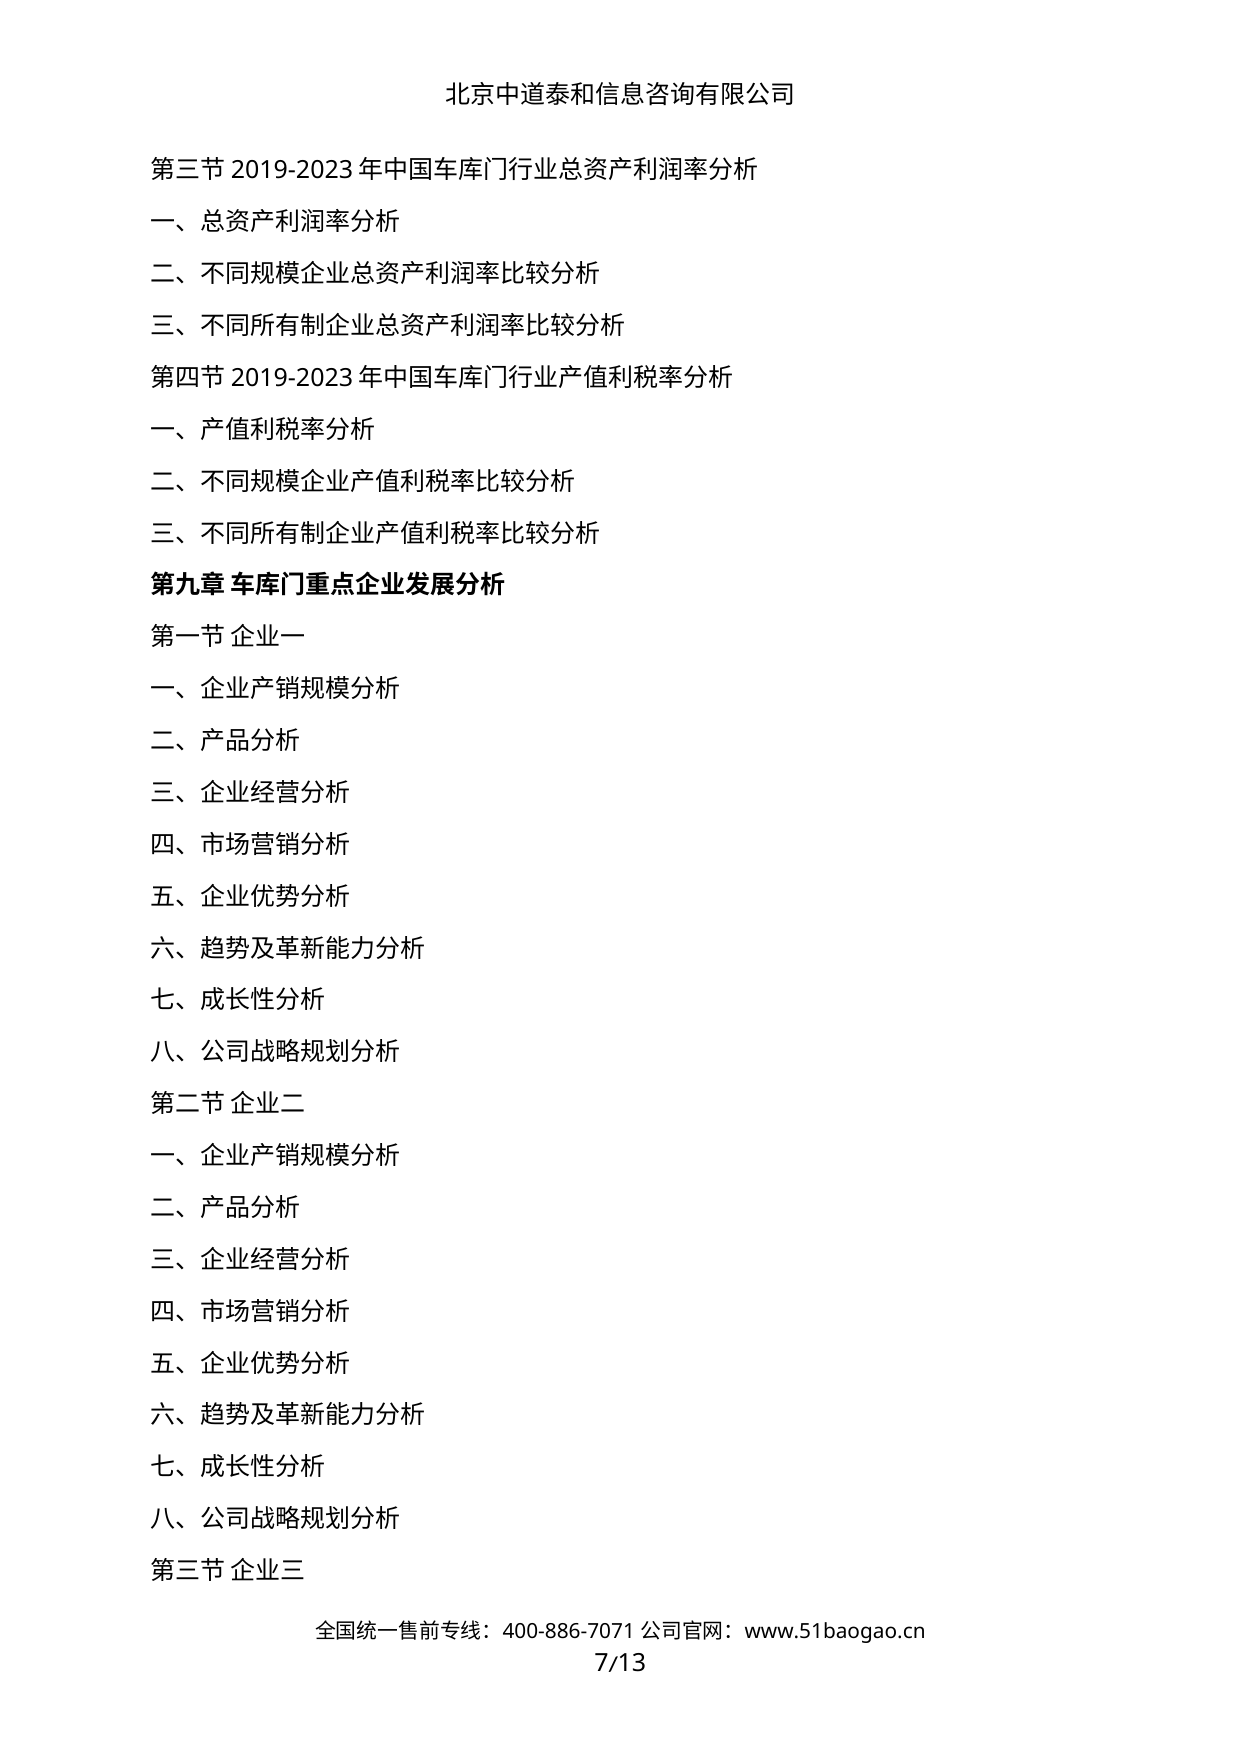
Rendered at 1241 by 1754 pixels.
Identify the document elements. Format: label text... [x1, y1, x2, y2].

text 六、趋势及革新能力分析 [150, 1395, 1090, 1431]
text 第四节 2019-2023年中国车库门行业产值利税率分析 [150, 357, 1090, 394]
text 八、公司战略规划分析 [150, 1032, 1090, 1068]
text 三、企业经营分析 [150, 772, 1090, 809]
text 第一节 企业一 [150, 617, 1090, 653]
text 四、市场营销分析 [150, 1291, 1090, 1327]
text 四、市场营销分析 [150, 824, 1090, 861]
text 一、产值利税率分析 [150, 409, 1090, 446]
text 二、不同规模企业总资产利润率比较分析 [150, 254, 1090, 290]
text 五、企业优势分析 [150, 876, 1090, 912]
text 三、不同所有制企业产值利税率比较分析 [150, 513, 1090, 549]
text 第三节 企业三 [150, 1551, 1090, 1587]
text 一、总资产利润率分析 [150, 202, 1090, 238]
text 二、不同规模企业产值利税率比较分析 [150, 461, 1090, 497]
text 第二节 企业二 [150, 1084, 1090, 1120]
text 八、公司战略规划分析 [150, 1499, 1090, 1535]
text 二、产品分析 [150, 721, 1090, 757]
text 五、企业优势分析 [150, 1343, 1090, 1379]
text 七、成长性分析 [150, 1447, 1090, 1483]
text 三、企业经营分析 [150, 1239, 1090, 1276]
text 六、趋势及革新能力分析 [150, 928, 1090, 964]
text 一、企业产销规模分析 [150, 669, 1090, 705]
text 第九章 车库门重点企业发展分析 [150, 565, 1090, 601]
text 七、成长性分析 [150, 980, 1090, 1016]
text 三、不同所有制企业总资产利润率比较分析 [150, 306, 1090, 342]
text 第三节 2019-2023年中国车库门行业总资产利润率分析 [150, 150, 1090, 186]
text 一、企业产销规模分析 [150, 1136, 1090, 1172]
text 二、产品分析 [150, 1187, 1090, 1224]
